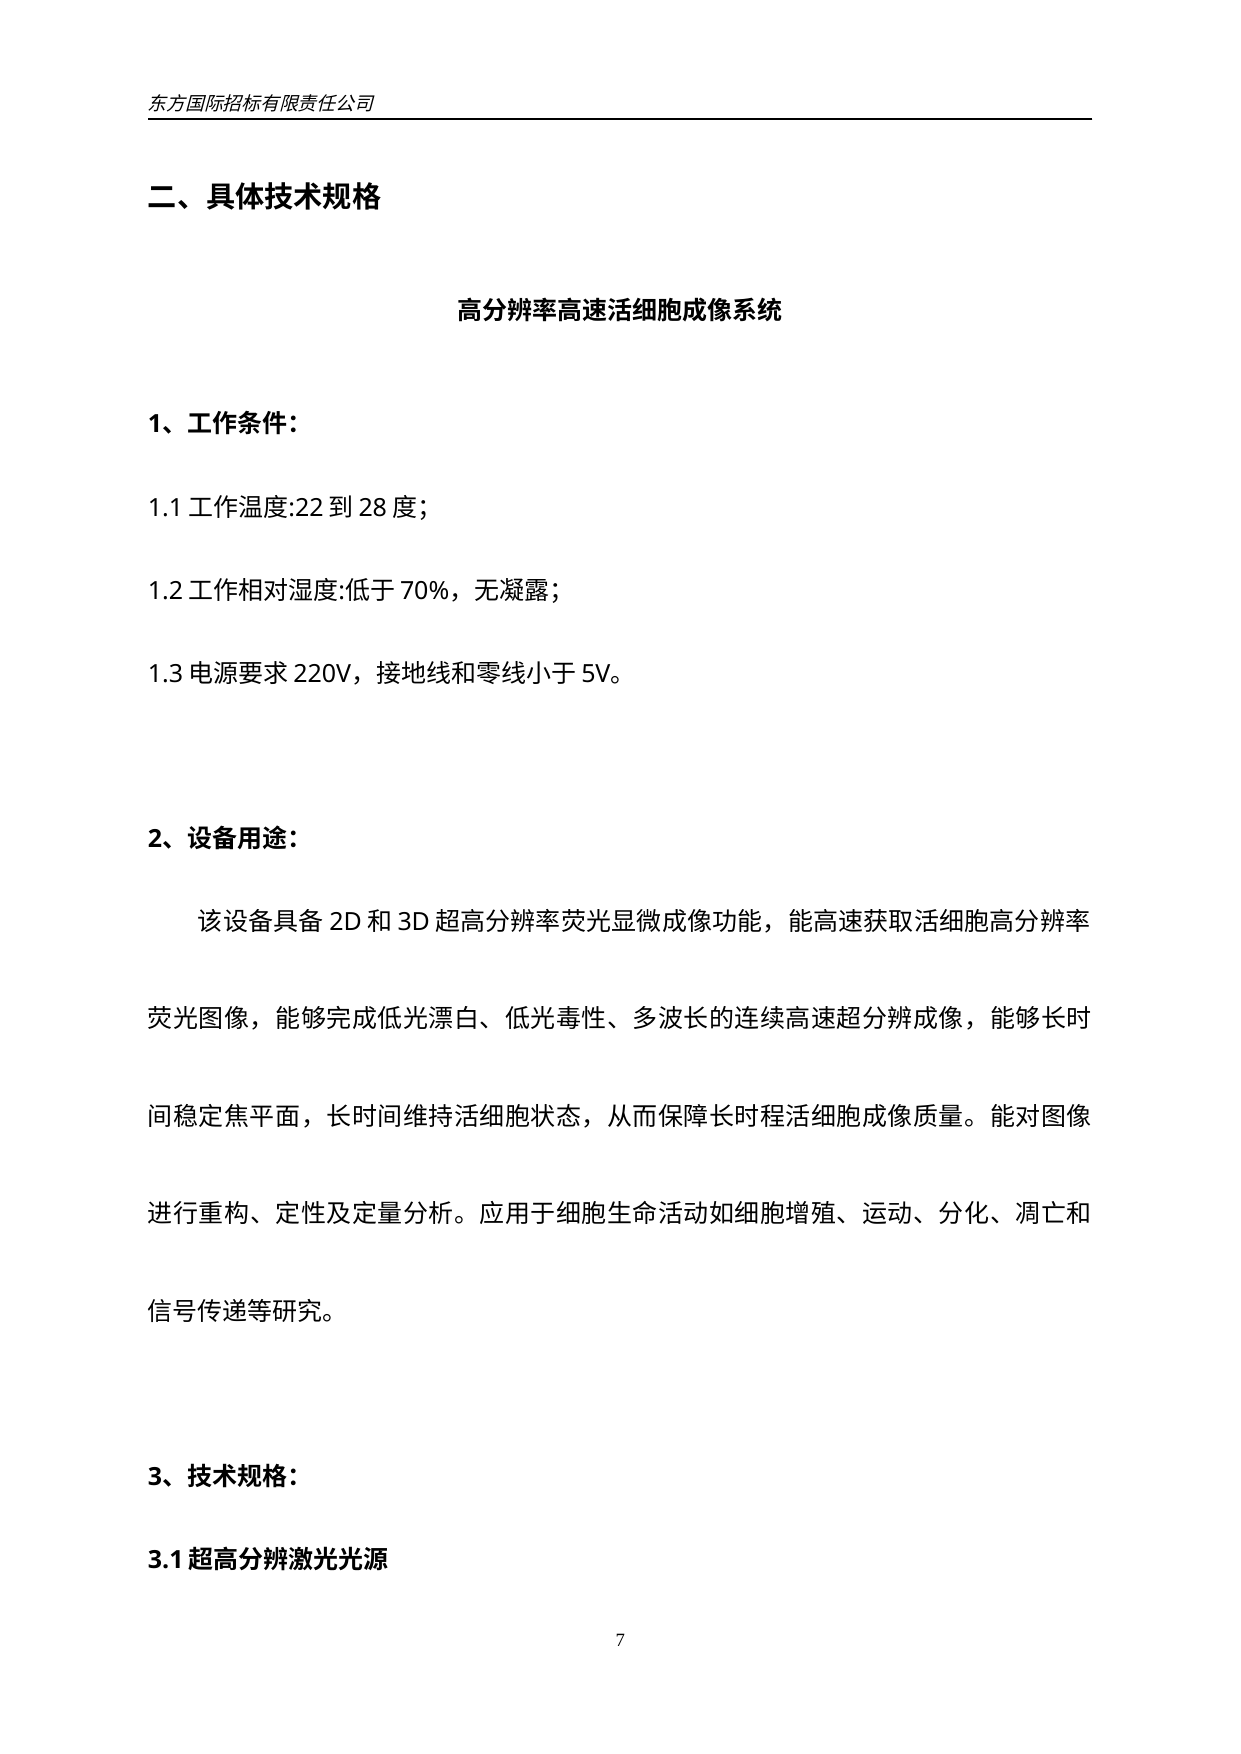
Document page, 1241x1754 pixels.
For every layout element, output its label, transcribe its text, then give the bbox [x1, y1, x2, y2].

text 二、具体技术规格 [148, 162, 1092, 227]
text 1.2工作相对湿度:低于70%，无凝露； [148, 556, 1092, 621]
text 该设备具备2D和3D超高分辨率荧光显微成像功能，能高速获取活细胞高分辨率荧光图像，能够完成低光漂白、低光毒性、多波长的连续高速超分辨成像，能够长时间稳定焦平面，长时间维持活细胞状态，从而保障长时程活细胞成像质量。能对图像进行重构、定性及定量分析。应用于细胞生命活动如细胞增殖、运动、分化、凋亡和信号传递等研究。 [148, 887, 1092, 1342]
text 1.3电源要求220V，接地线和零线小于5V。 [148, 639, 1092, 704]
text 高分辨率高速活细胞成像系统 [148, 276, 1092, 341]
text 2、设备用途： [148, 804, 1092, 869]
text 1、工作条件： [148, 389, 1092, 454]
text 1.1工作温度:22到28度； [148, 473, 1092, 538]
text 3、技术规格： [148, 1442, 1092, 1507]
text 3.1超高分辨激光光源 [148, 1525, 1092, 1590]
